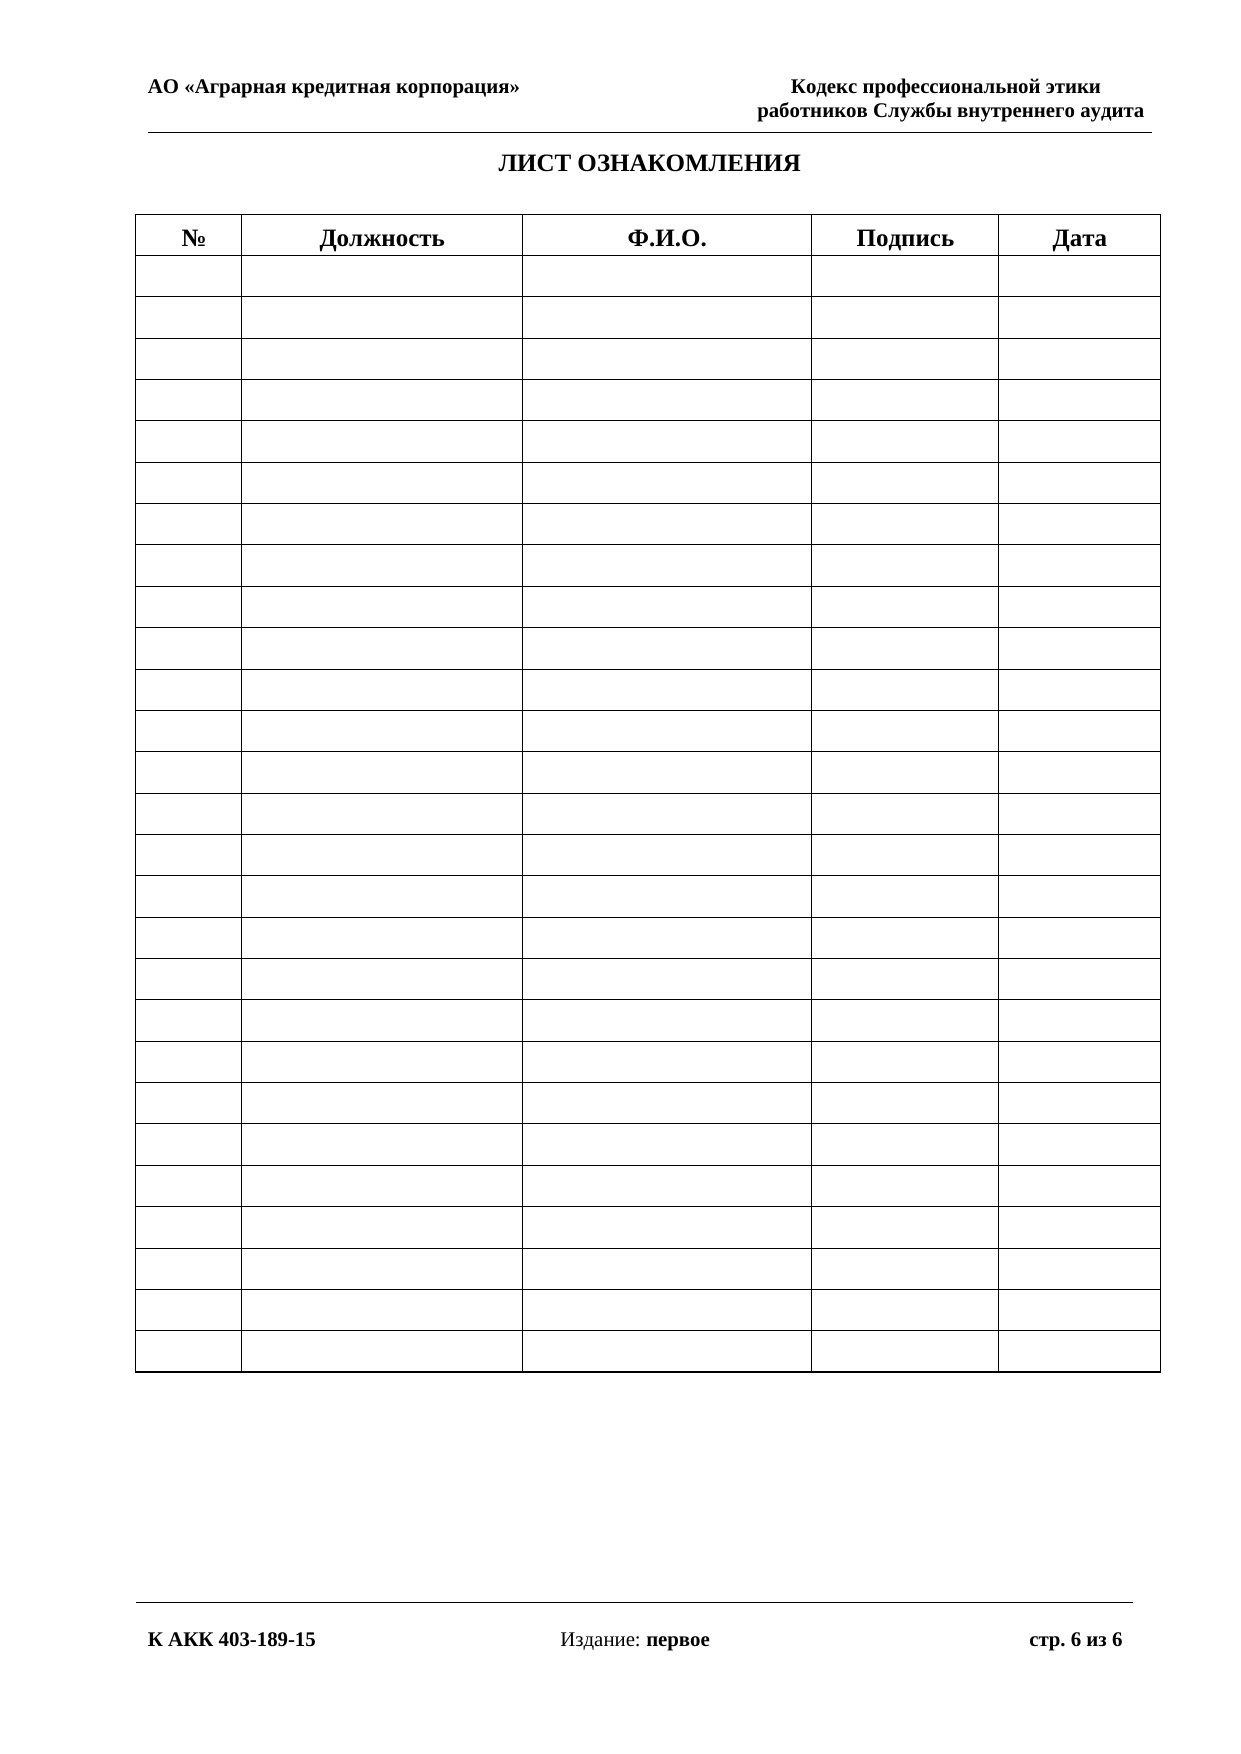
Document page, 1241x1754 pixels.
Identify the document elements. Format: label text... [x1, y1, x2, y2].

table_cell [136, 711, 241, 751]
table_cell [242, 918, 522, 958]
table_cell [242, 339, 522, 379]
table_cell [999, 1083, 1160, 1123]
text ЛИСТ ОЗНАКОМЛЕНИЯ [148, 148, 1152, 176]
table_cell [812, 959, 998, 999]
table_cell [999, 1124, 1160, 1165]
table_cell [523, 1166, 811, 1206]
table_cell [812, 1207, 998, 1247]
table_cell [523, 545, 811, 586]
table_cell [999, 380, 1160, 420]
table_cell [812, 256, 998, 296]
table_header Должность [242, 215, 522, 255]
table_cell [812, 504, 998, 544]
table_cell [242, 1331, 522, 1371]
table_cell [523, 959, 811, 999]
table_cell [523, 421, 811, 462]
table_cell [242, 504, 522, 544]
table_cell [136, 794, 241, 834]
table_cell [999, 339, 1160, 379]
table_cell [136, 1290, 241, 1330]
table_cell [812, 1000, 998, 1041]
table_cell [812, 918, 998, 958]
table_cell [812, 297, 998, 338]
table_cell [242, 297, 522, 338]
table_cell [999, 794, 1160, 834]
table_cell [812, 670, 998, 710]
table_cell [136, 1249, 241, 1289]
table_cell [999, 1207, 1160, 1247]
table_cell [999, 297, 1160, 338]
table_cell [136, 1042, 241, 1082]
table_header Дата [999, 215, 1160, 255]
table_header Ф.И.О. [523, 215, 811, 255]
table_cell [523, 1124, 811, 1165]
table_cell [136, 835, 241, 875]
table_cell [136, 297, 241, 338]
table_cell [136, 545, 241, 586]
table_cell [999, 545, 1160, 586]
table_cell [999, 1042, 1160, 1082]
table_cell [242, 1124, 522, 1165]
table_cell [812, 711, 998, 751]
table_cell [242, 835, 522, 875]
table_cell [999, 670, 1160, 710]
table_cell [136, 1166, 241, 1206]
table_cell [136, 1124, 241, 1165]
table_cell [136, 587, 241, 627]
table_cell [523, 1290, 811, 1330]
table_cell [242, 670, 522, 710]
table_cell [242, 1000, 522, 1041]
table_cell [242, 794, 522, 834]
table_cell [812, 545, 998, 586]
table_cell [136, 339, 241, 379]
table_cell [136, 463, 241, 503]
table_cell [242, 587, 522, 627]
table_cell [523, 1083, 811, 1123]
table_cell [136, 380, 241, 420]
table_cell [999, 711, 1160, 751]
table_cell [136, 628, 241, 668]
table_cell [999, 752, 1160, 792]
table_cell [136, 1000, 241, 1041]
table_cell [812, 1249, 998, 1289]
table_cell [523, 711, 811, 751]
table_cell [812, 463, 998, 503]
table_cell [523, 1042, 811, 1082]
table_cell [523, 918, 811, 958]
table_cell [812, 1083, 998, 1123]
table_cell [999, 876, 1160, 917]
table_cell [523, 1331, 811, 1371]
table_cell [523, 1000, 811, 1041]
table_cell [136, 959, 241, 999]
table_cell [242, 421, 522, 462]
table_cell [523, 1207, 811, 1247]
table_cell [999, 256, 1160, 296]
table_cell [999, 1166, 1160, 1206]
table_cell [812, 628, 998, 668]
table_cell [523, 504, 811, 544]
table_header № [136, 215, 241, 255]
table_cell [812, 1166, 998, 1206]
table_cell [242, 1083, 522, 1123]
table_cell [523, 380, 811, 420]
table_cell [999, 959, 1160, 999]
table_cell [242, 876, 522, 917]
table_cell [523, 670, 811, 710]
table_cell [136, 918, 241, 958]
table_cell [999, 421, 1160, 462]
table_cell [523, 835, 811, 875]
table_cell [812, 587, 998, 627]
table_cell [812, 835, 998, 875]
table_cell [523, 1249, 811, 1289]
table_cell [242, 463, 522, 503]
table_cell [999, 835, 1160, 875]
table_cell [136, 504, 241, 544]
table_header Подпись [812, 215, 998, 255]
table_cell [136, 1331, 241, 1371]
table_cell [812, 1290, 998, 1330]
table_cell [242, 1249, 522, 1289]
table_cell [523, 628, 811, 668]
table_cell [242, 959, 522, 999]
table_cell [999, 1331, 1160, 1371]
table_cell [136, 1207, 241, 1247]
table_cell [242, 1290, 522, 1330]
table_cell [812, 1124, 998, 1165]
table_cell [242, 256, 522, 296]
table_cell [999, 504, 1160, 544]
table_cell [136, 752, 241, 792]
table_cell [999, 1000, 1160, 1041]
table_cell [136, 670, 241, 710]
table_cell [999, 587, 1160, 627]
table_cell [812, 1042, 998, 1082]
table_cell [523, 339, 811, 379]
table_cell [136, 421, 241, 462]
table_cell [812, 794, 998, 834]
table_cell [136, 876, 241, 917]
table_cell [999, 628, 1160, 668]
table_cell [242, 1166, 522, 1206]
table_cell [242, 545, 522, 586]
table_cell [242, 628, 522, 668]
table_cell [523, 876, 811, 917]
table_cell [999, 463, 1160, 503]
table_cell [812, 1331, 998, 1371]
table_cell [242, 1042, 522, 1082]
table_cell [242, 380, 522, 420]
table_cell [523, 297, 811, 338]
table_cell [999, 1290, 1160, 1330]
table_cell [523, 794, 811, 834]
table_cell [242, 1207, 522, 1247]
table_cell [523, 463, 811, 503]
table_cell [242, 711, 522, 751]
table_cell [523, 752, 811, 792]
table_cell [523, 587, 811, 627]
table_cell [999, 918, 1160, 958]
table_cell [812, 876, 998, 917]
table_cell [812, 380, 998, 420]
table_cell [999, 1249, 1160, 1289]
table_cell [812, 421, 998, 462]
table_cell [136, 256, 241, 296]
table_cell [242, 752, 522, 792]
table_cell [812, 339, 998, 379]
table_cell [523, 256, 811, 296]
table_cell [136, 1083, 241, 1123]
table_cell [812, 752, 998, 792]
